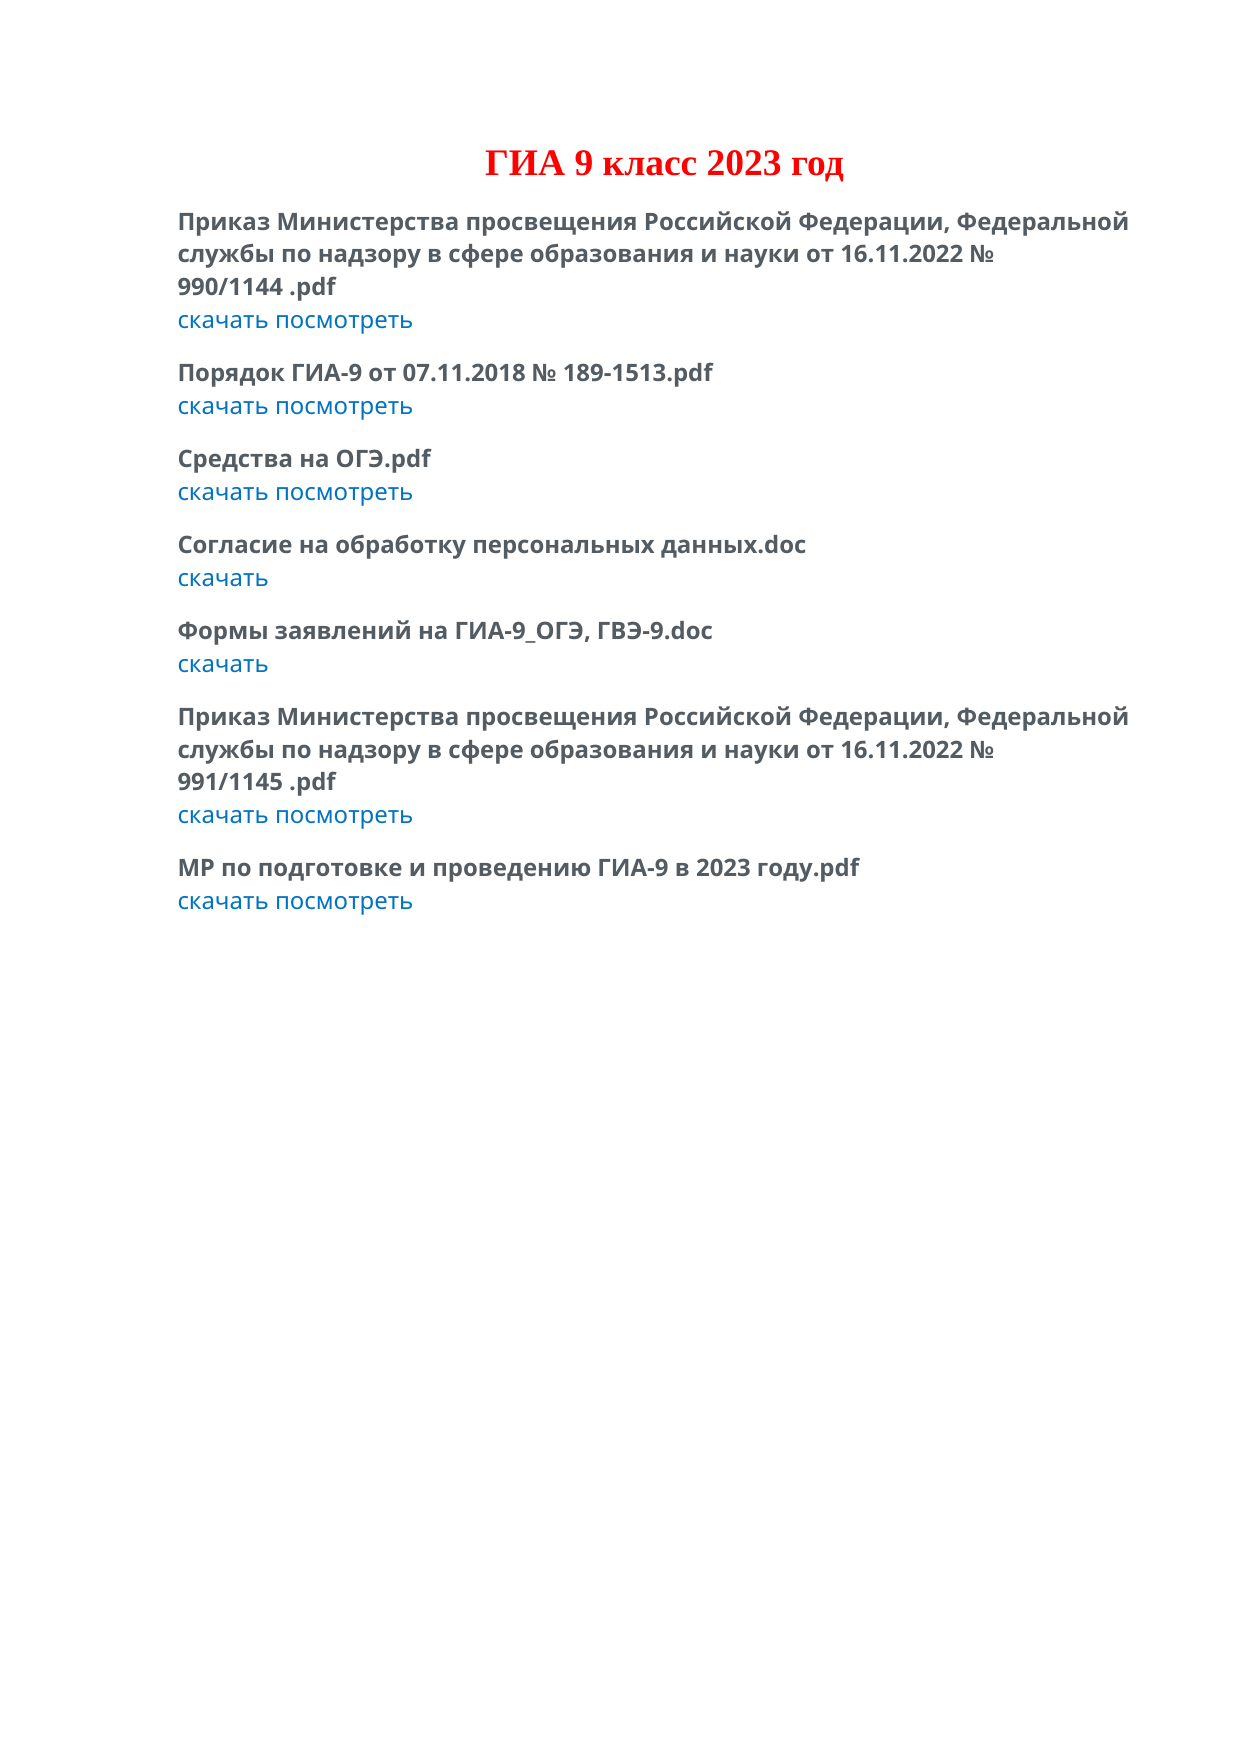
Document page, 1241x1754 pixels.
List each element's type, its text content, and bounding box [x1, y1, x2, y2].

text Порядок ГИА-9 от 07.11.2018 № 189-1513.pdf [177, 356, 1152, 388]
text МР по подготовке и проведению ГИА-9 в 2023 году.pdf [177, 851, 1152, 884]
text Приказ Министерства просвещения Российской Федерации, Федеральной службы по надзору в сфере образования и науки от 16.11.2022 № 991/1145 .pdf [177, 700, 1152, 798]
text Средства на ОГЭ.pdf [177, 442, 1152, 474]
text ГИА 9 класс 2023 год [177, 118, 1152, 184]
text Приказ Министерства просвещения Российской Федерации, Федеральной службы по надзору в сфере образования и науки от 16.11.2022 № 990/1144 .pdf [177, 204, 1152, 302]
text скачать посмотреть [177, 474, 1152, 507]
text Формы заявлений на ГИА-9_ОГЭ, ГВЭ-9.doc [177, 614, 1152, 647]
text скачать посмотреть [177, 798, 1152, 830]
text Согласие на обработку персональных данных.doc [177, 528, 1152, 561]
text скачать посмотреть [177, 884, 1152, 916]
text скачать посмотреть [177, 302, 1152, 335]
text скачать [177, 561, 1152, 593]
text скачать посмотреть [177, 388, 1152, 421]
text скачать [177, 647, 1152, 679]
